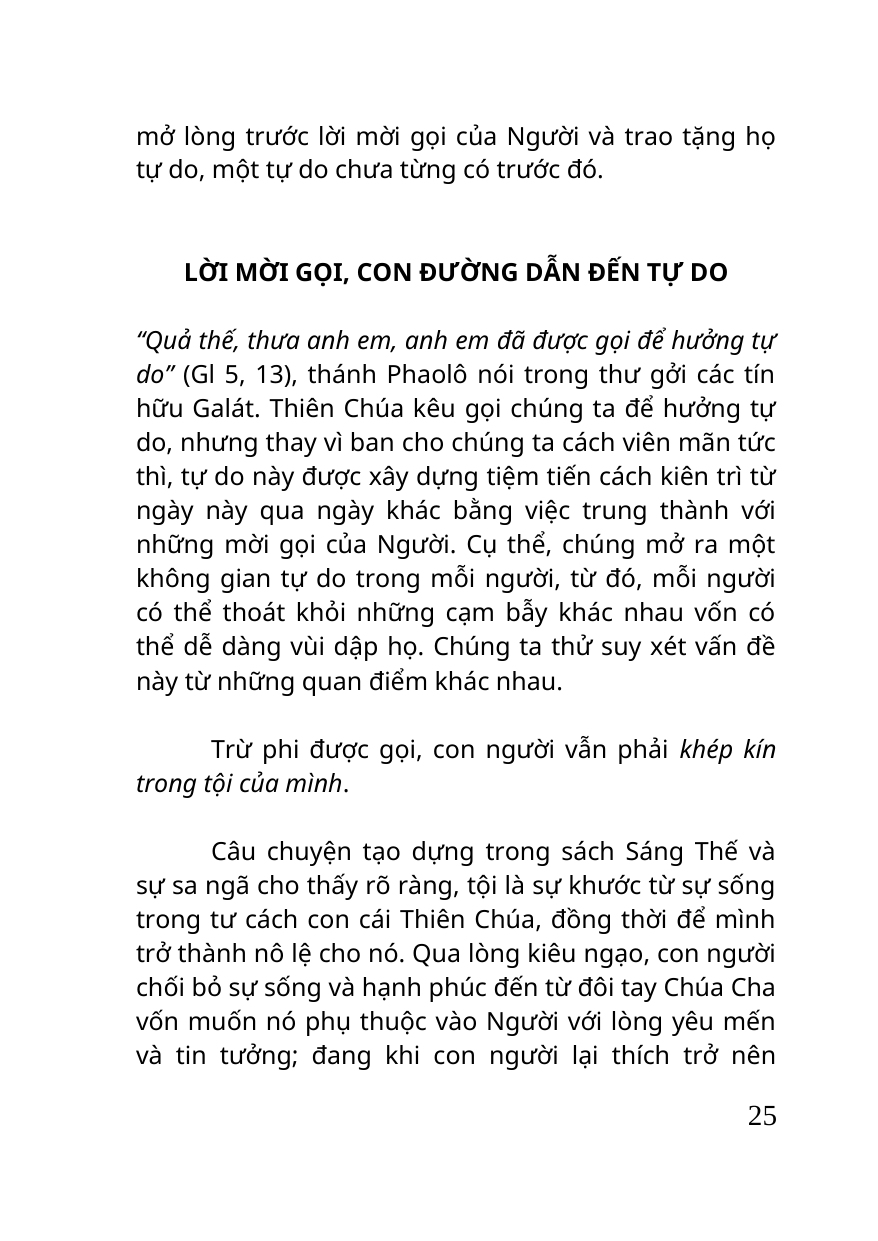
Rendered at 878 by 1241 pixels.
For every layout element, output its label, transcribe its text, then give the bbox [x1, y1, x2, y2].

text Trừ phi được gọi, con người vẫn phải khép kín trong tội của mình. [136, 731, 777, 799]
text “Quả thế, thưa anh em, anh em đã được gọi để hưởng tự do” (Gl 5, 13), thánh Phaolô nói trong thư gởi các tín hữu Galát. Thiên Chúa kêu gọi chúng ta để hưởng tự do, nhưng thay vì ban cho chúng ta cách viên mãn tức thì, tự do này được xây dựng tiệm tiến cách kiên trì từ ngày này qua ngày khác bằng việc trung thành với những mời gọi của Người. Cụ thể, chúng mở ra một không gian tự do trong mỗi người, từ đó, mỗi người có thể thoát khỏi những cạm bẫy khác nhau vốn có thể dễ dàng vùi dập họ. Chúng ta thử suy xét vấn đề này từ những quan điểm khác nhau. [136, 322, 777, 697]
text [136, 833, 777, 1072]
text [136, 118, 777, 186]
text LỜI MỜI GỌI, CON ĐƯỜNG DẪN ĐẾN TỰ DO [136, 254, 777, 288]
